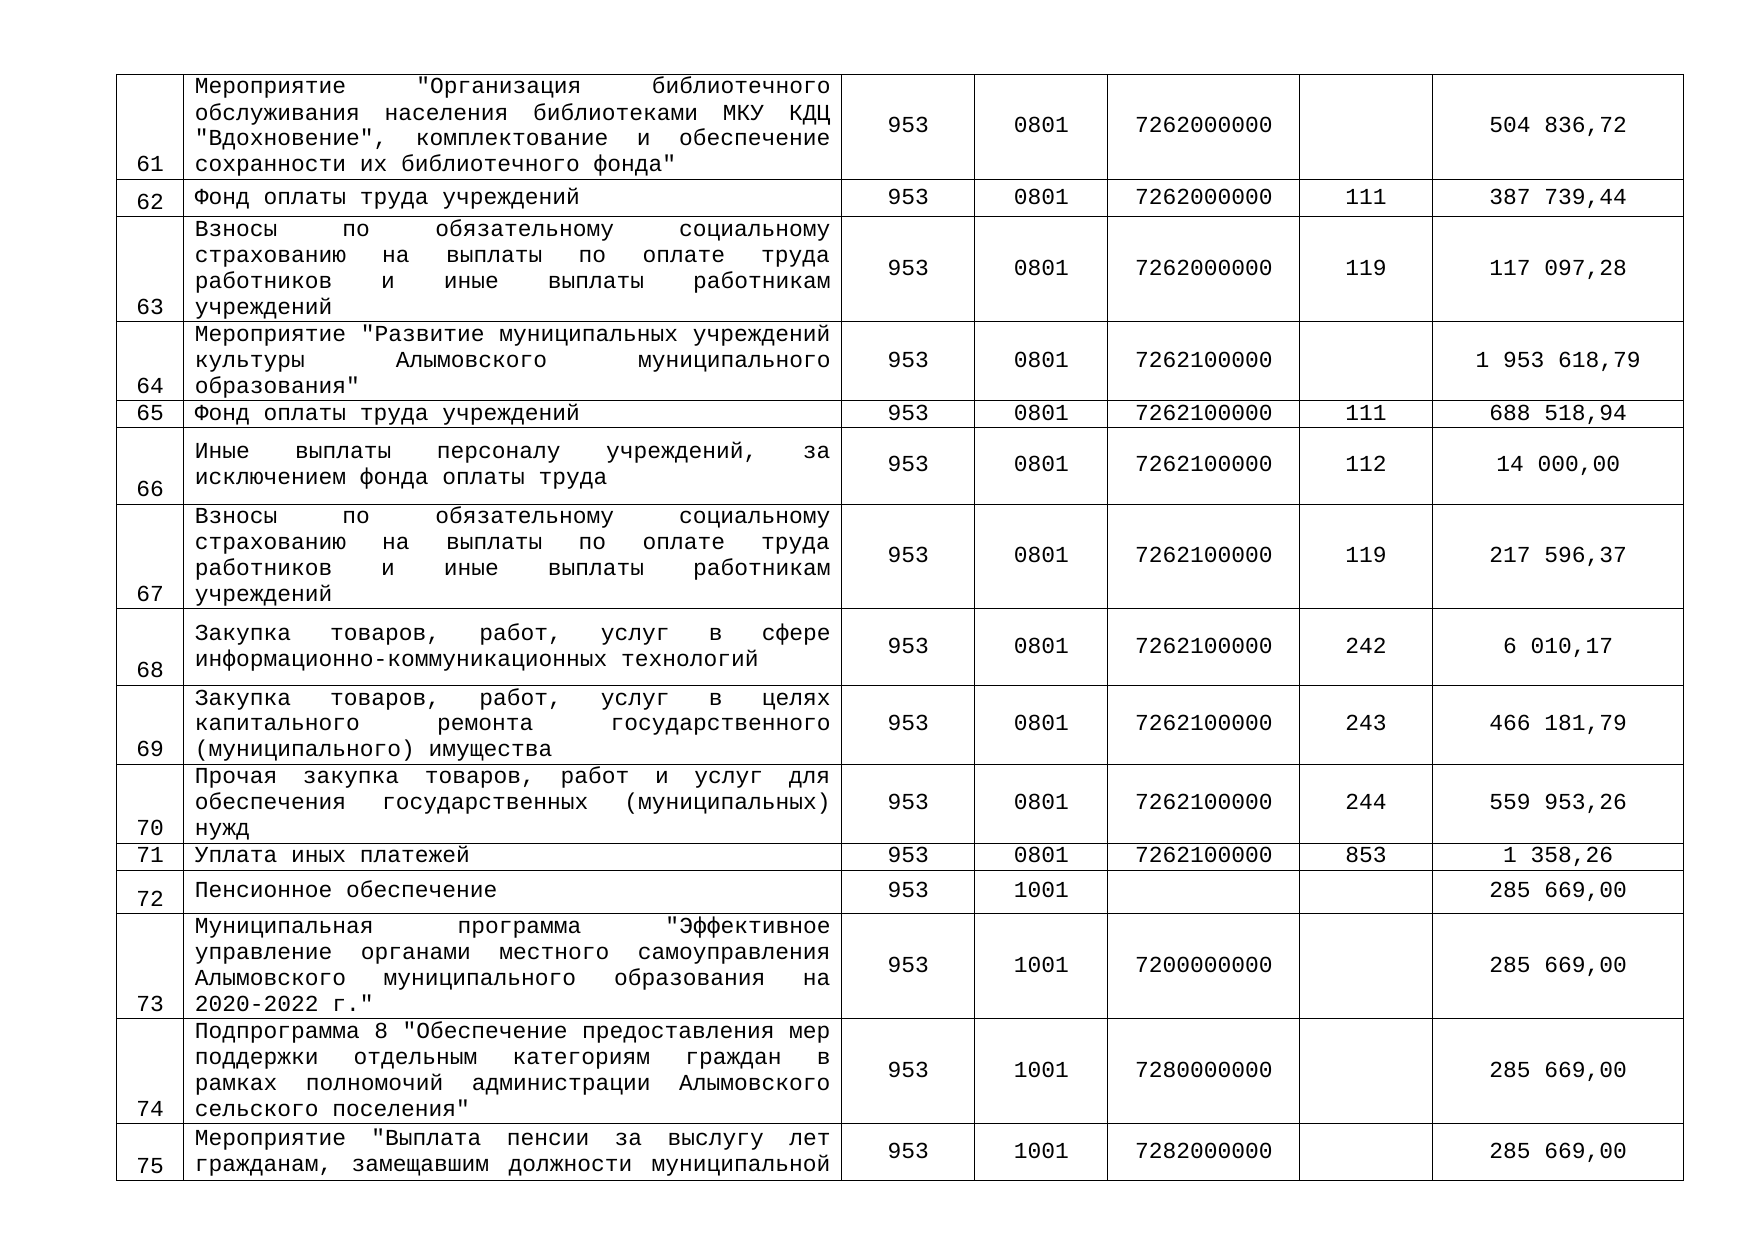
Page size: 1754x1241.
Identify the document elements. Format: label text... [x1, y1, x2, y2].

table_cell 63 [117, 217, 183, 321]
table_cell 70 [117, 765, 183, 842]
table_cell Закупка товаров, работ, услуг в целях капитального ремонта государственного (муниципального) имущества [184, 686, 841, 764]
table_cell 953 [842, 1019, 974, 1123]
table_cell 953 [842, 871, 974, 913]
table_cell 111 [1300, 401, 1432, 427]
table_cell 7262100000 [1108, 322, 1299, 400]
table_cell 1 358,26 [1433, 844, 1683, 869]
table_cell 0801 [975, 505, 1107, 608]
table_cell Уплата иных платежей [184, 844, 841, 869]
table_cell 14 000,00 [1433, 428, 1683, 503]
table_cell 242 [1300, 609, 1432, 685]
table_cell 0801 [975, 217, 1107, 321]
table_cell 7262000000 [1108, 75, 1299, 179]
table_cell 7200000000 [1108, 914, 1299, 1018]
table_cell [184, 1124, 841, 1180]
table_cell 119 [1300, 505, 1432, 608]
table_cell Фонд оплаты труда учреждений [184, 401, 841, 427]
table_cell Фонд оплаты труда учреждений [184, 180, 841, 216]
table_cell 62 [117, 180, 183, 216]
table_cell [1300, 322, 1432, 400]
table_cell 243 [1300, 686, 1432, 764]
table_cell 285 669,00 [1433, 871, 1683, 913]
table_cell Подпрограмма 8 "Обеспечение предоставления мер поддержки отдельным категориям граждан в рамках полномочий администрации Алымовского сельского поселения" [184, 1019, 841, 1123]
table_cell 0801 [975, 401, 1107, 427]
table_cell 953 [842, 1124, 974, 1180]
table_cell 0801 [975, 75, 1107, 179]
table_cell 117 097,28 [1433, 217, 1683, 321]
table_cell 7262100000 [1108, 505, 1299, 608]
table_cell Мероприятие "Развитие муниципальных учреждений культуры Алымовского муниципального образования" [184, 322, 841, 400]
table_cell 119 [1300, 217, 1432, 321]
table_cell 66 [117, 428, 183, 503]
table_cell 688 518,94 [1433, 401, 1683, 427]
table_cell Иные выплаты персоналу учреждений, за исключением фонда оплаты труда [184, 428, 841, 503]
table_cell 75 [117, 1124, 183, 1180]
table_cell 7262100000 [1108, 428, 1299, 503]
table_cell Мероприятие "Организация библиотечного обслуживания населения библиотеками МКУ КДЦ "Вдохновение", комплектование и обеспечение сохранности их библиотечного фонда" [184, 75, 841, 179]
table_cell [1300, 914, 1432, 1018]
table_cell 953 [842, 505, 974, 608]
table_cell Пенсионное обеспечение [184, 871, 841, 913]
table_cell 387 739,44 [1433, 180, 1683, 216]
table_cell 68 [117, 609, 183, 685]
table_cell [1300, 75, 1432, 179]
table_cell 953 [842, 428, 974, 503]
table_cell 7280000000 [1108, 1019, 1299, 1123]
table_cell 953 [842, 686, 974, 764]
table_cell 285 669,00 [1433, 1124, 1683, 1180]
table_cell 7262100000 [1108, 401, 1299, 427]
table_cell 953 [842, 609, 974, 685]
table_cell 244 [1300, 765, 1432, 842]
table_cell 0801 [975, 428, 1107, 503]
table_cell 7262000000 [1108, 217, 1299, 321]
table_cell 69 [117, 686, 183, 764]
table_cell 953 [842, 217, 974, 321]
table_cell 7262100000 [1108, 609, 1299, 685]
table_cell 217 596,37 [1433, 505, 1683, 608]
table_cell 64 [117, 322, 183, 400]
table_cell 67 [117, 505, 183, 608]
table_cell 7262100000 [1108, 765, 1299, 842]
table_cell [1300, 1124, 1432, 1180]
table_cell 6 010,17 [1433, 609, 1683, 685]
table_cell 112 [1300, 428, 1432, 503]
table_cell 1001 [975, 1124, 1107, 1180]
table_cell 61 [117, 75, 183, 179]
table_cell 953 [842, 914, 974, 1018]
table_cell 0801 [975, 765, 1107, 842]
table_cell 0801 [975, 609, 1107, 685]
table_cell 285 669,00 [1433, 1019, 1683, 1123]
table_cell 559 953,26 [1433, 765, 1683, 842]
table_cell 72 [117, 871, 183, 913]
table_cell [1300, 871, 1432, 913]
table_cell 1001 [975, 1019, 1107, 1123]
table_cell 71 [117, 844, 183, 869]
table_cell 0801 [975, 844, 1107, 869]
table_cell 7262000000 [1108, 180, 1299, 216]
table_cell Взносы по обязательному социальному страхованию на выплаты по оплате труда работников и иные выплаты работникам учреждений [184, 505, 841, 608]
table_cell 7262100000 [1108, 686, 1299, 764]
table_cell 74 [117, 1019, 183, 1123]
table_cell 466 181,79 [1433, 686, 1683, 764]
table_cell 504 836,72 [1433, 75, 1683, 179]
table_cell 73 [117, 914, 183, 1018]
table_cell 1001 [975, 914, 1107, 1018]
table_cell [1300, 1019, 1432, 1123]
table_cell 285 669,00 [1433, 914, 1683, 1018]
table_cell 853 [1300, 844, 1432, 869]
table_cell 7282000000 [1108, 1124, 1299, 1180]
table_cell 1001 [975, 871, 1107, 913]
table_cell 0801 [975, 322, 1107, 400]
table_cell 111 [1300, 180, 1432, 216]
table_cell 953 [842, 844, 974, 869]
table_cell Муниципальная программа "Эффективное управление органами местного самоуправления Алымовского муниципального образования на 2020-2022 г." [184, 914, 841, 1018]
table_cell 953 [842, 75, 974, 179]
table_cell 65 [117, 401, 183, 427]
table_cell Закупка товаров, работ, услуг в сфере информационно-коммуникационных технологий [184, 609, 841, 685]
table_cell 7262100000 [1108, 844, 1299, 869]
table_cell Взносы по обязательному социальному страхованию на выплаты по оплате труда работников и иные выплаты работникам учреждений [184, 217, 841, 321]
table_cell 953 [842, 765, 974, 842]
table_cell [1108, 871, 1299, 913]
table_cell 953 [842, 401, 974, 427]
table_cell 953 [842, 322, 974, 400]
table_cell Прочая закупка товаров, работ и услуг для обеспечения государственных (муниципальных) нужд [184, 765, 841, 842]
table_cell 953 [842, 180, 974, 216]
table_cell 1 953 618,79 [1433, 322, 1683, 400]
table_cell 0801 [975, 686, 1107, 764]
table_cell 0801 [975, 180, 1107, 216]
